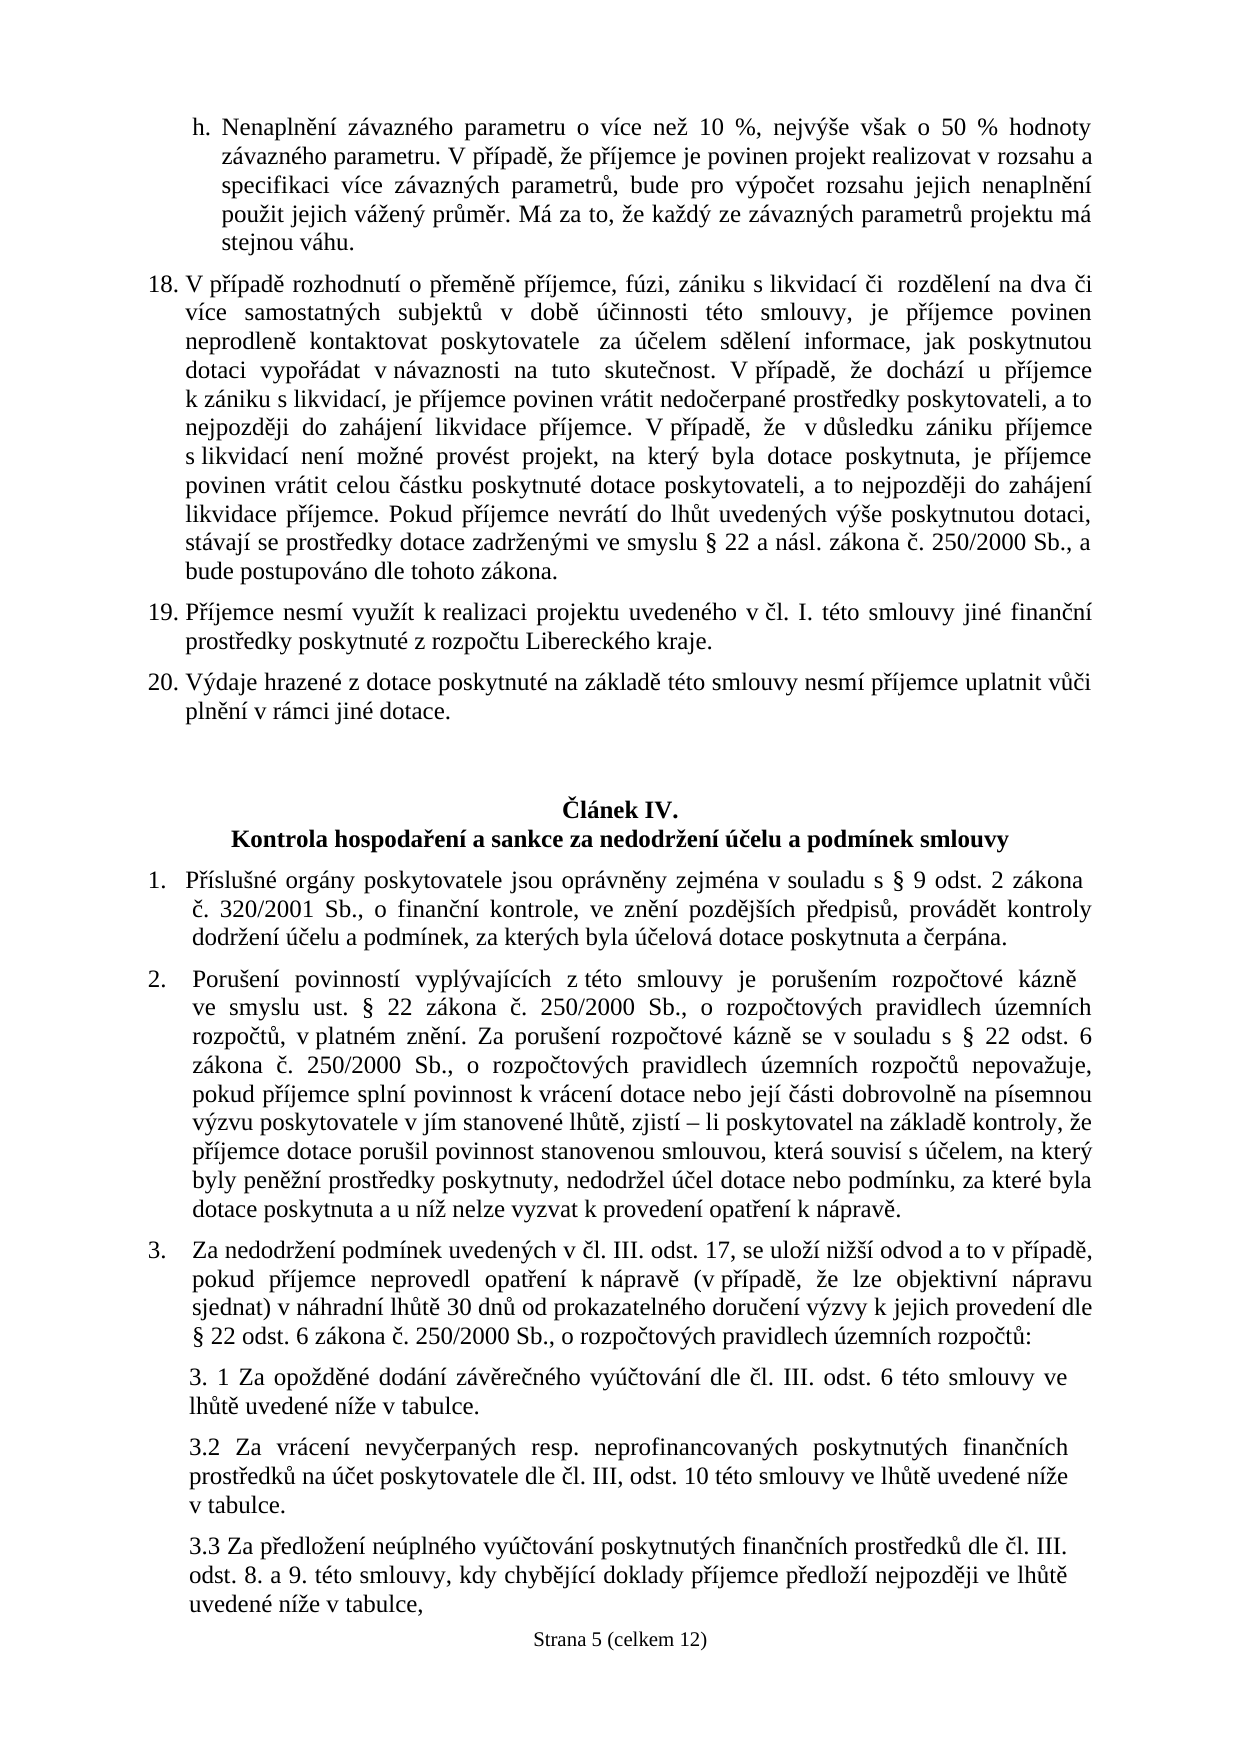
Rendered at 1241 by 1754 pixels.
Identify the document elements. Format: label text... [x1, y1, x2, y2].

list Příslušné orgány poskytovatele jsou oprávněny zejména v souladu s § 9 odst. 2 zákona č. 320/2001 Sb., o finanční kontrole, ve znění pozdějších předpisů, provádět kontroly dodržení účelu a podmínek, za kterých byla účelová dotace poskytnuta a čerpána. [148, 865, 1093, 951]
list Nenaplnění závazného parametru o více než 10 %, nejvýše však o 50 % hodnoty závazného parametru. V případě, že příjemce je povinen projekt realizovat v rozsahu a specifikaci více závazných parametrů, bude pro výpočet rozsahu jejich nenaplnění použit jejich vážený průměr. Má za to, že každý ze závazných parametrů projektu má stejnou váhu. [192, 112, 1093, 256]
text Kontrola hospodaření a sankce za nedodržení účelu a podmínek smlouvy [148, 824, 1093, 852]
list Porušení povinností vyplývajících z této smlouvy je porušením rozpočtové kázně ve smyslu ust. § 22 zákona č. 250/2000 Sb., o rozpočtových pravidlech územních rozpočtů, v platném znění. Za porušení rozpočtové kázně se v souladu s § 22 odst. 6 zákona č. 250/2000 Sb., o rozpočtových pravidlech územních rozpočtů nepovažuje, pokud příjemce splní povinnost k vrácení dotace nebo její části dobrovolně na písemnou výzvu poskytovatele v jím stanovené lhůtě, zjistí – li poskytovatel na základě kontroly, že příjemce dotace porušil povinnost stanovenou smlouvou, která souvisí s účelem, na který byly peněžní prostředky poskytnuty, nedodržel účel dotace nebo podmínku, za které byla dotace poskytnuta a u níž nelze vyzvat k provedení opatření k nápravě. [148, 964, 1093, 1222]
list V případě rozhodnutí o přeměně příjemce, fúzi, zániku s likvidací či rozdělení na dva či více samostatných subjektů v době účinnosti této smlouvy, je příjemce povinen neprodleně kontaktovat poskytovatele za účelem sdělení informace, jak poskytnutou dotaci vypořádat v návaznosti na tuto skutečnost. V případě, že dochází u příjemce k zániku s likvidací, je příjemce povinen vrátit nedočerpané prostředky poskytovateli, a to nejpozději do zahájení likvidace příjemce. V případě, že v důsledku zániku příjemce s likvidací není možné provést projekt, na který byla dotace poskytnuta, je příjemce povinen vrátit celou částku poskytnuté dotace poskytovateli, a to nejpozději do zahájení likvidace příjemce. Pokud příjemce nevrátí do lhůt uvedených výše poskytnutou dotaci, stávají se prostředky dotace zadrženými ve smyslu § 22 a násl. zákona č. 250/2000 Sb., a bude postupováno dle tohoto zákona. [148, 269, 1093, 585]
text Článek IV. [148, 795, 1093, 824]
text 3. 1 Za opožděné dodání závěrečného vyúčtování dle čl. III. odst. 6 této smlouvy ve lhůtě uvedené níže v tabulce. [189, 1362, 1069, 1420]
text 3.2 Za vrácení nevyčerpaných resp. neprofinancovaných poskytnutých finančních prostředků na účet poskytovatele dle čl. III, odst. 10 této smlouvy ve lhůtě uvedené níže v tabulce. [189, 1432, 1069, 1519]
list Výdaje hrazené z dotace poskytnuté na základě této smlouvy nesmí příjemce uplatnit vůči plnění v rámci jiné dotace. [148, 667, 1093, 725]
text 3.3 Za předložení neúplného vyúčtování poskytnutých finančních prostředků dle čl. III. odst. 8. a 9. této smlouvy, kdy chybějící doklady příjemce předloží nejpozději ve lhůtě uvedené níže v tabulce, [189, 1531, 1069, 1617]
list Za nedodržení podmínek uvedených v čl. III. odst. 17, se uloží nižší odvod a to v případě, pokud příjemce neprovedl opatření k nápravě (v případě, že lze objektivní nápravu sjednat) v náhradní lhůtě 30 dnů od prokazatelného doručení výzvy k jejich provedení dle § 22 odst. 6 zákona č. 250/2000 Sb., o rozpočtových pravidlech územních rozpočtů: [148, 1235, 1093, 1350]
list Příjemce nesmí využít k realizaci projektu uvedeného v čl. I. této smlouvy jiné finanční prostředky poskytnuté z rozpočtu Libereckého kraje. [148, 597, 1093, 655]
